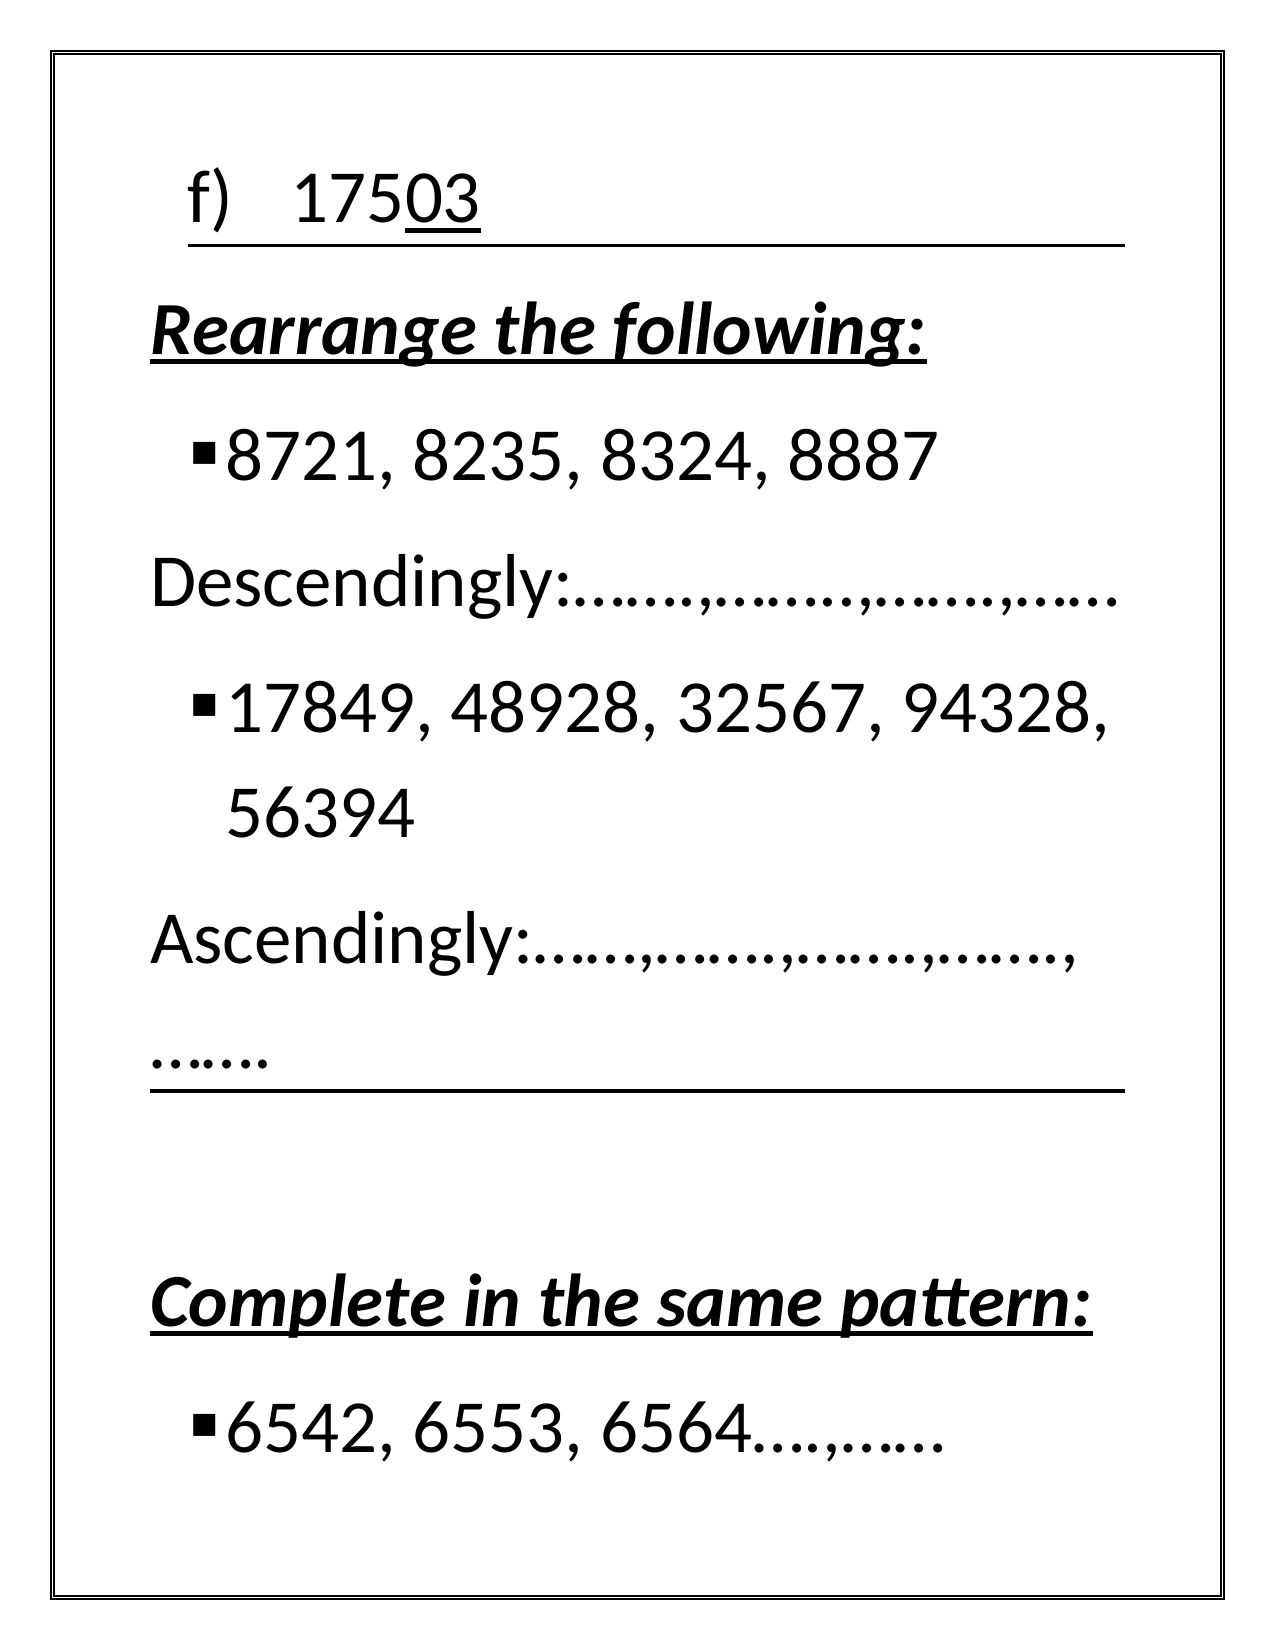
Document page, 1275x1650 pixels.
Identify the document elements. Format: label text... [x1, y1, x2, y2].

list 17849, 48928, 32567, 94328, 56394 [187, 659, 1125, 856]
text Complete in the same pattern: [150, 1253, 1125, 1345]
text Descendingly:…….,……..,…….,…… [150, 533, 1125, 625]
text Ascendingly:……,…….,…….,…….,……. [150, 891, 1125, 1089]
list 17503 [187, 150, 1125, 247]
list 6542, 6553, 6564….,…… [187, 1379, 1125, 1471]
text Rearrange the following: [150, 281, 1125, 373]
list 8721, 8235, 8324, 8887 [187, 407, 1125, 499]
